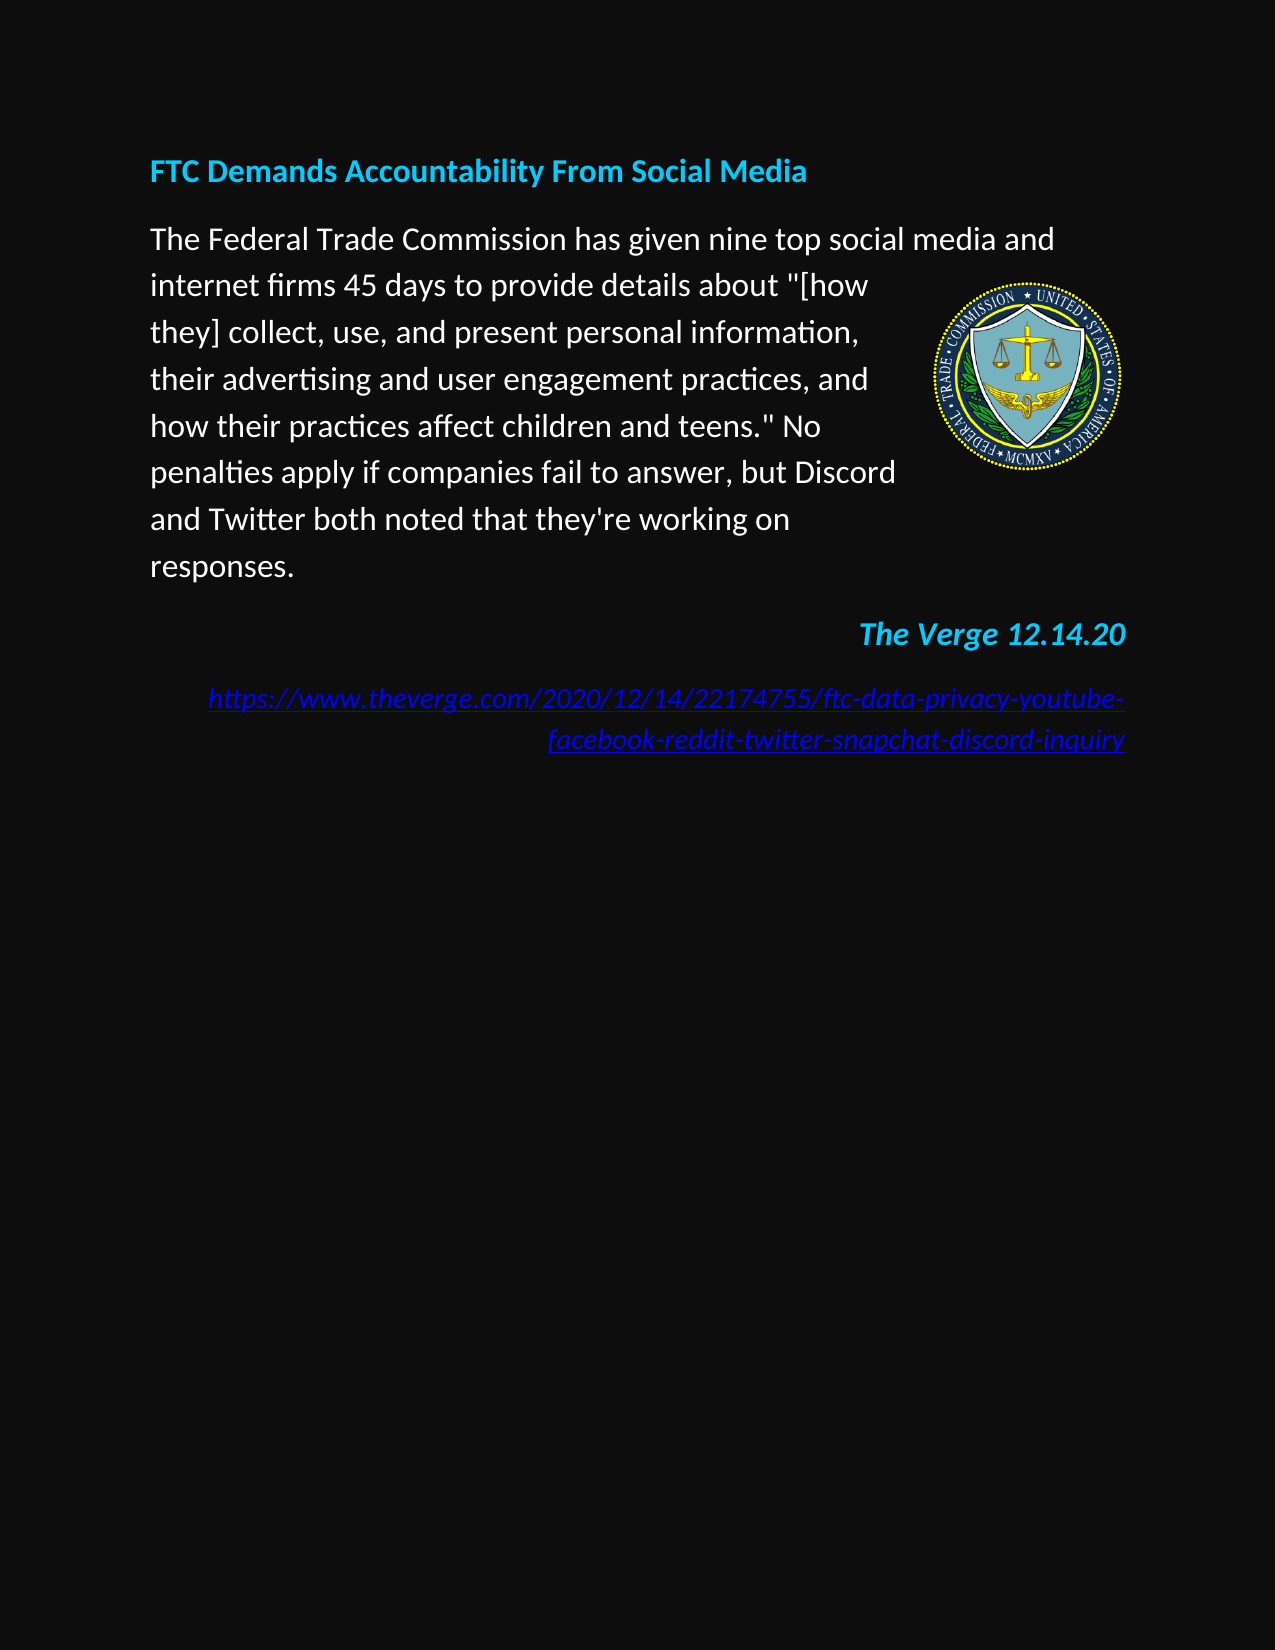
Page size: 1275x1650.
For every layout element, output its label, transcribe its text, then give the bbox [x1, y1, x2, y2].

text FTC Demands Accountability From Social Media [150, 150, 1125, 191]
text https://www.theverge.com/2020/12/14/22174755/ftc-data-privacy-youtube-facebook-reddit-twitter-snapchat-discord-inquiry [150, 680, 1125, 757]
text The Verge 12.14.20 [150, 613, 1125, 653]
text The Federal Trade Commission has given nine top social media and internet firms 45 days to provide details about "[how they] collect, use, and present personal information, their advertising and user engagement practices, and how their practices affect children and teens." No penalties apply if companies fail to answer, but Discord and Twitter both noted that they're working on responses. [150, 218, 1125, 586]
